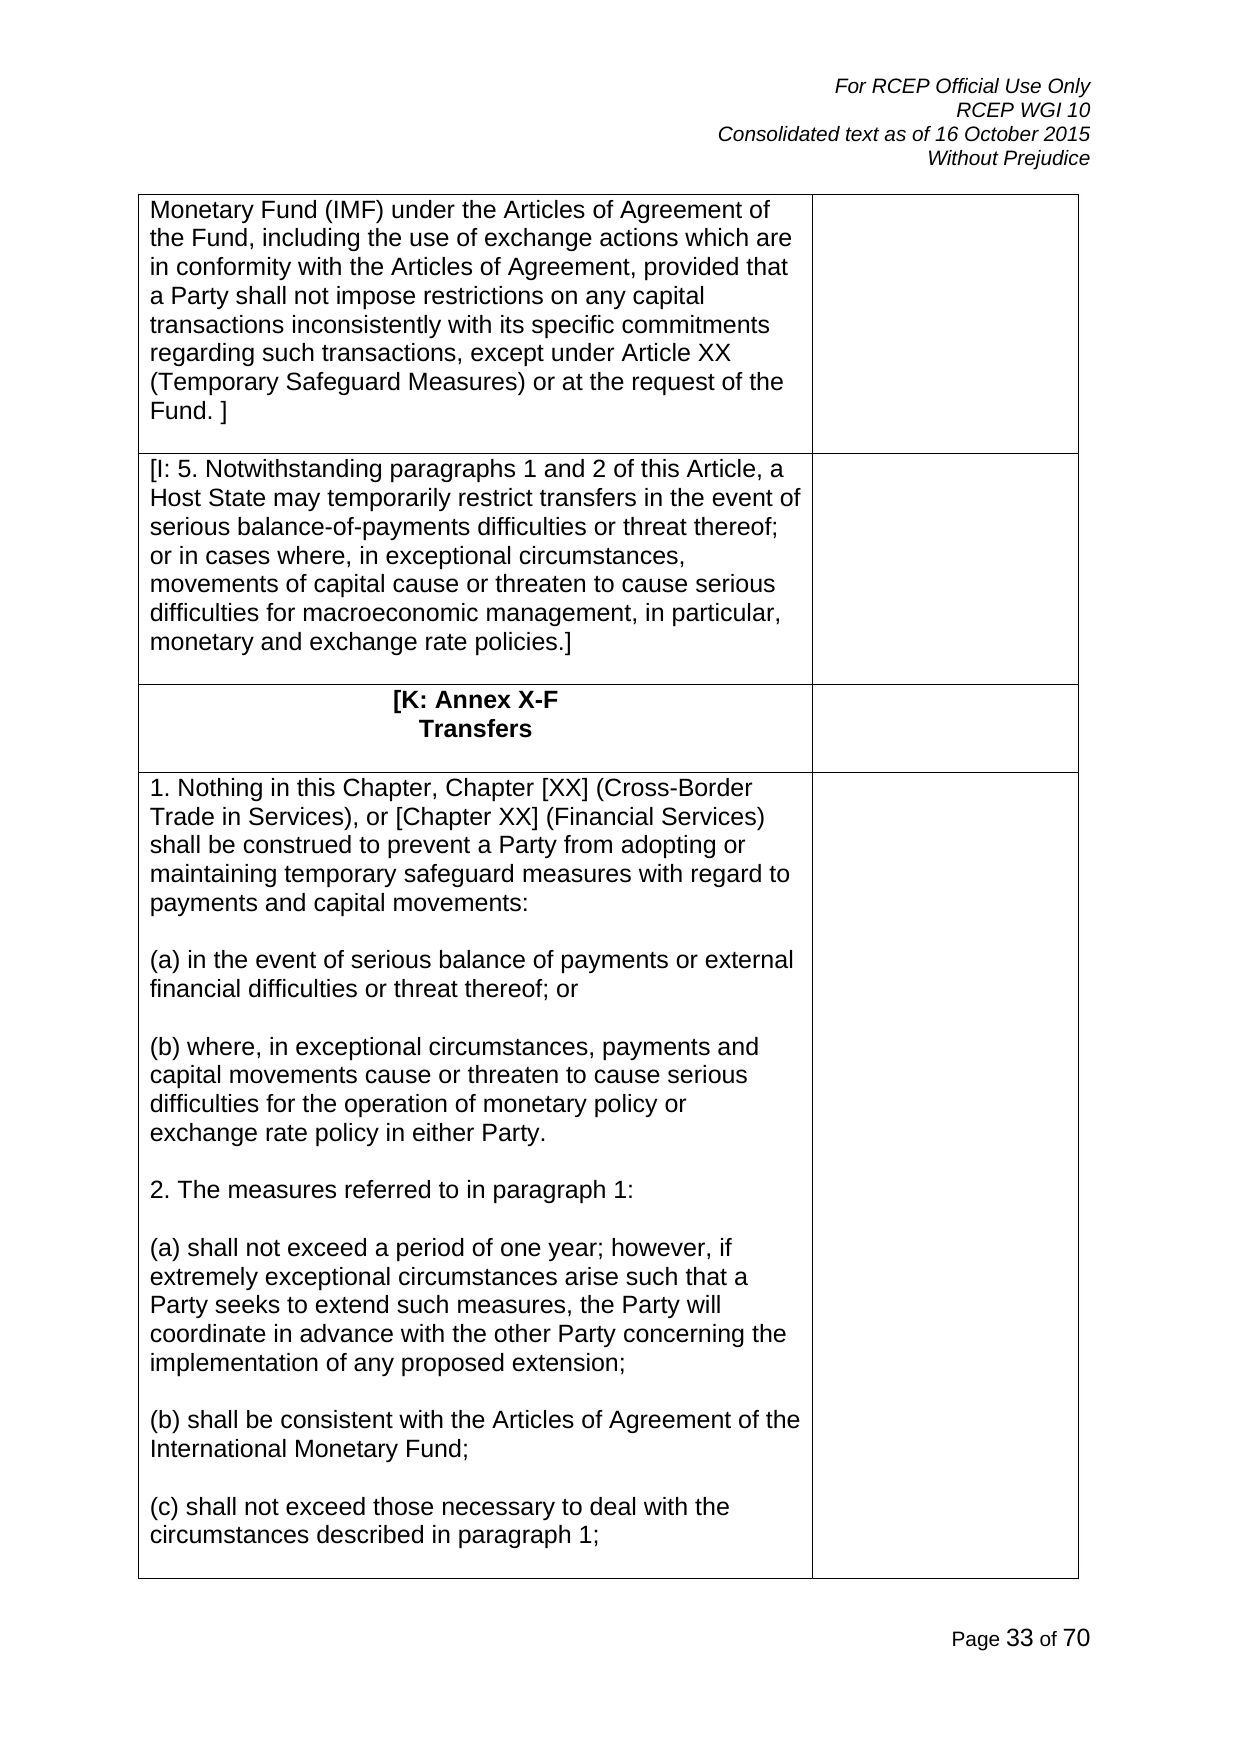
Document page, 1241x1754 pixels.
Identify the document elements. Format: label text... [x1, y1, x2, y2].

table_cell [139, 773, 812, 1578]
table_cell [813, 454, 1078, 684]
table_cell [I: 5. Notwithstanding paragraphs 1 and 2 of this Article, a Host State may temporarily restrict transfers in the event of serious balance-of-payments difficulties or threat thereof; or in cases where, in exceptional circumstances, movements of capital cause or threaten to cause serious difficulties for macroeconomic management, in particular, monetary and exchange rate policies.] [139, 454, 812, 684]
table_cell [813, 195, 1078, 453]
table_cell [813, 773, 1078, 1578]
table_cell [139, 195, 812, 453]
table_cell [813, 685, 1078, 772]
table_cell [K: Annex X-F Transfers [139, 685, 812, 772]
